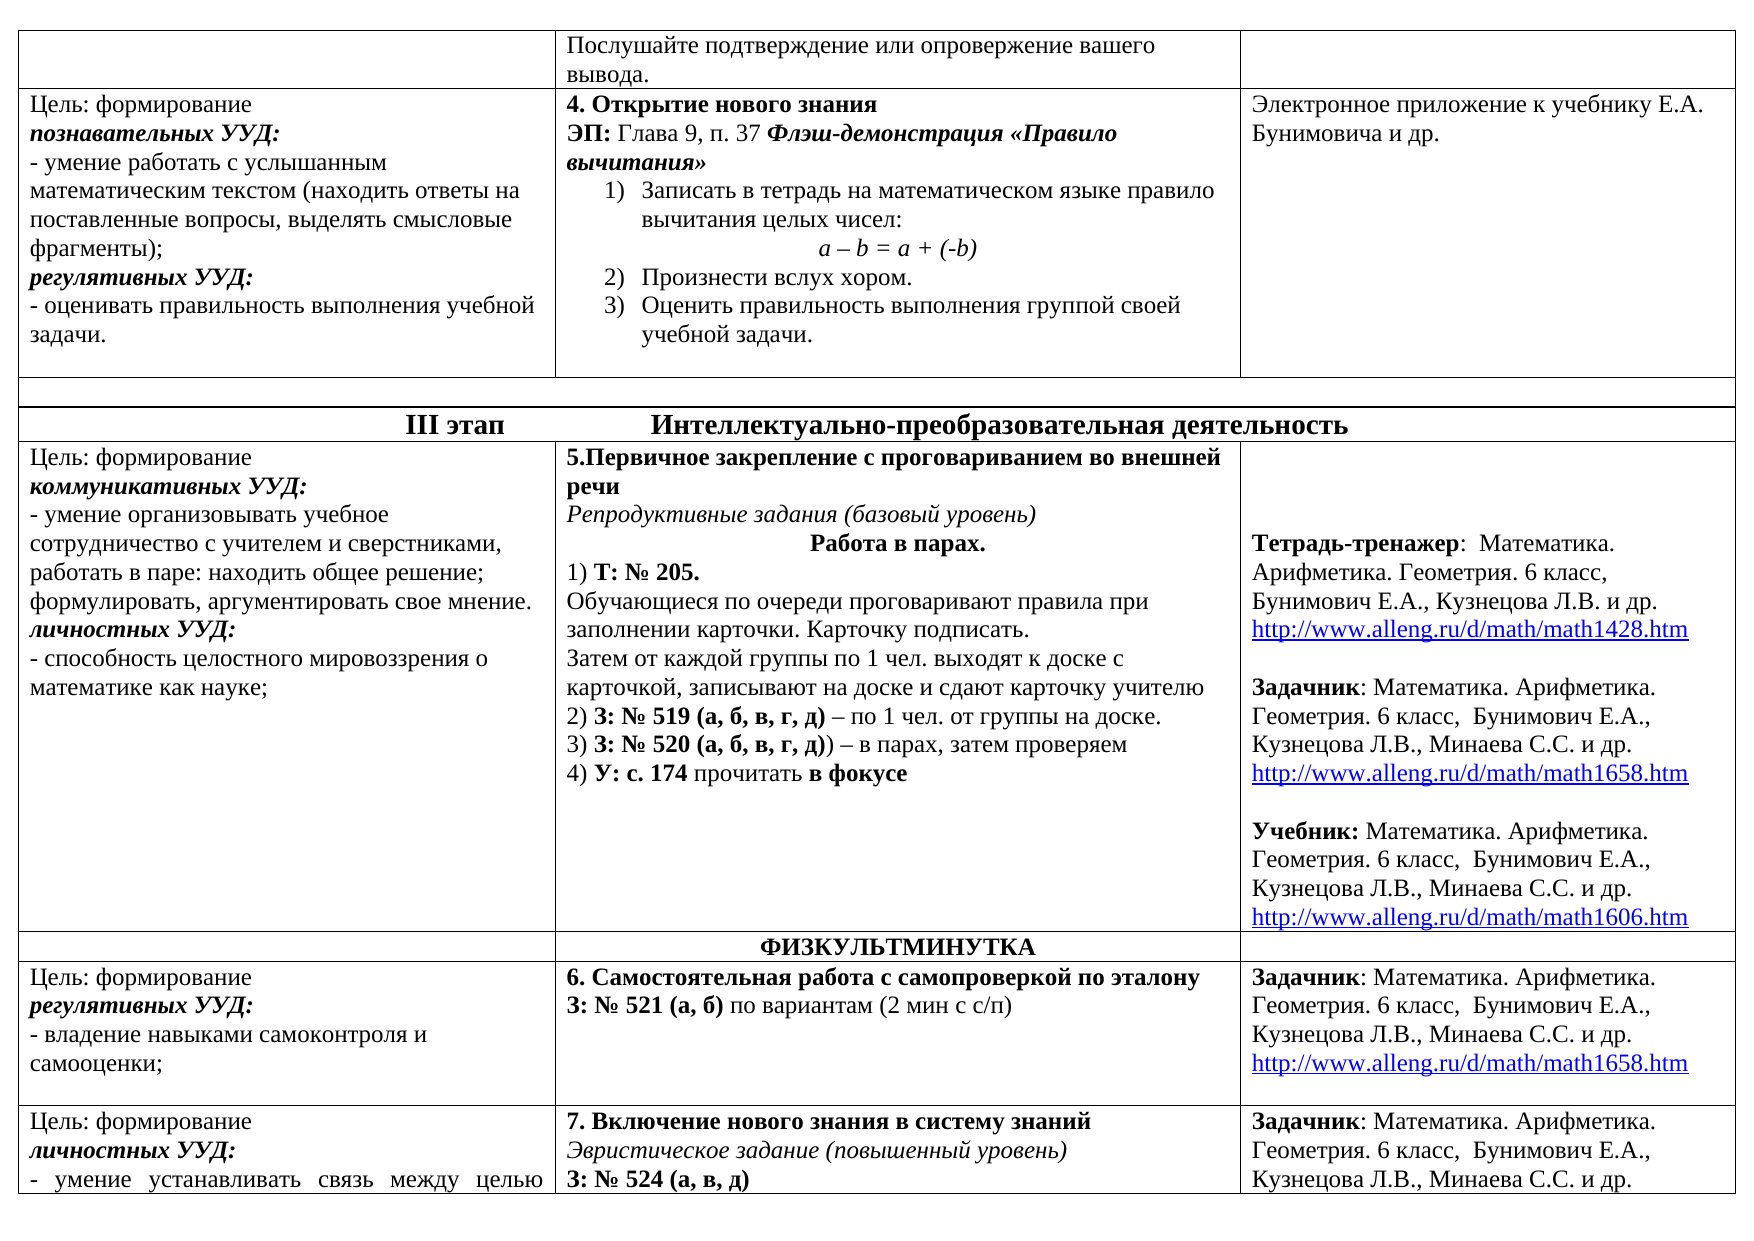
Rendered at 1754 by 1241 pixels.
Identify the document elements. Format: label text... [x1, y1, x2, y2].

table_cell 5.Первичное закрепление с проговариванием во внешней речи Репродуктивные задания (базовый уровень) Работа в парах. 1) Т: № 205. Обучающиеся по очереди проговаривают правила при заполнении карточки. Карточку подписать. Затем от каждой группы по 1 чел. выходят к доске с карточкой, записывают на доске и сдают карточку учителю 2) З: № 519 (а, б, в, г, д) – по 1 чел. от группы на доске. 3) З: № 520 (а, б, в, г, д)) – в парах, затем проверяем 4) У: с. 174 прочитать в фокусе [556, 442, 1240, 931]
table_cell III этап Интеллектуально-преобразовательная деятельность [19, 408, 1735, 441]
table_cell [19, 1106, 555, 1193]
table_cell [556, 1106, 1240, 1193]
table_cell ФИЗКУЛЬТМИНУТКА [556, 932, 1240, 961]
table_cell Задачник: Математика. Арифметика. Геометрия. 6 класс, Бунимович Е.А., Кузнецова Л.В., Минаева С.С. и др. http://www.alleng.ru/d/math/math1658.htm [1241, 962, 1735, 1105]
table_cell Тетрадь-тренажер: Математика. Арифметика. Геометрия. 6 класс, Бунимович Е.А., Кузнецова Л.В. и др. http://www.alleng.ru/d/math/math1428.htm Задачник: Математика. Арифметика. Геометрия. 6 класс, Бунимович Е.А., Кузнецова Л.В., Минаева С.С. и др. http://www.alleng.ru/d/math/math1658.htm Учебник: Математика. Арифметика. Геометрия. 6 класс, Бунимович Е.А., Кузнецова Л.В., Минаева С.С. и др. http://www.alleng.ru/d/math/math1606.htm [1241, 442, 1735, 931]
table_cell Цель: формирование коммуникативных УУД: - умение организовывать учебное сотрудничество с учителем и сверстниками, работать в паре: находить общее решение; формулировать, аргументировать свое мнение. личностных УУД: - способность целостного мировоззрения о математике как науке; [19, 442, 555, 931]
table_cell [19, 378, 1735, 406]
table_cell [19, 31, 555, 88]
table_cell [19, 932, 555, 961]
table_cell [556, 31, 1240, 88]
table_cell Цель: формирование регулятивных УУД: - владение навыками самоконтроля и самооценки; [19, 962, 555, 1105]
table_cell Цель: формирование познавательных УУД: - умение работать с услышанным математическим текстом (находить ответы на поставленные вопросы, выделять смысловые фрагменты); регулятивных УУД: - оценивать правильность выполнения учебной задачи. [19, 89, 555, 377]
table_cell 4. Открытие нового знания ЭП: Глава 9, п. 37 Флэш-демонстрация «Правило вычитания» Записать в тетрадь на математическом языке правило вычитания целых чисел: a – b = a + (-b) Произнести вслух хором. Оценить правильность выполнения группой своей учебной задачи. [556, 89, 1240, 377]
table_cell Электронное приложение к учебнику Е.А. Бунимовича и др. [1241, 89, 1735, 377]
table_cell [1241, 932, 1735, 961]
table_cell 6. Самостоятельная работа с самопроверкой по эталону З: № 521 (а, б) по вариантам (2 мин с с/п) [556, 962, 1240, 1105]
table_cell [1241, 1106, 1735, 1193]
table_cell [1241, 31, 1735, 88]
